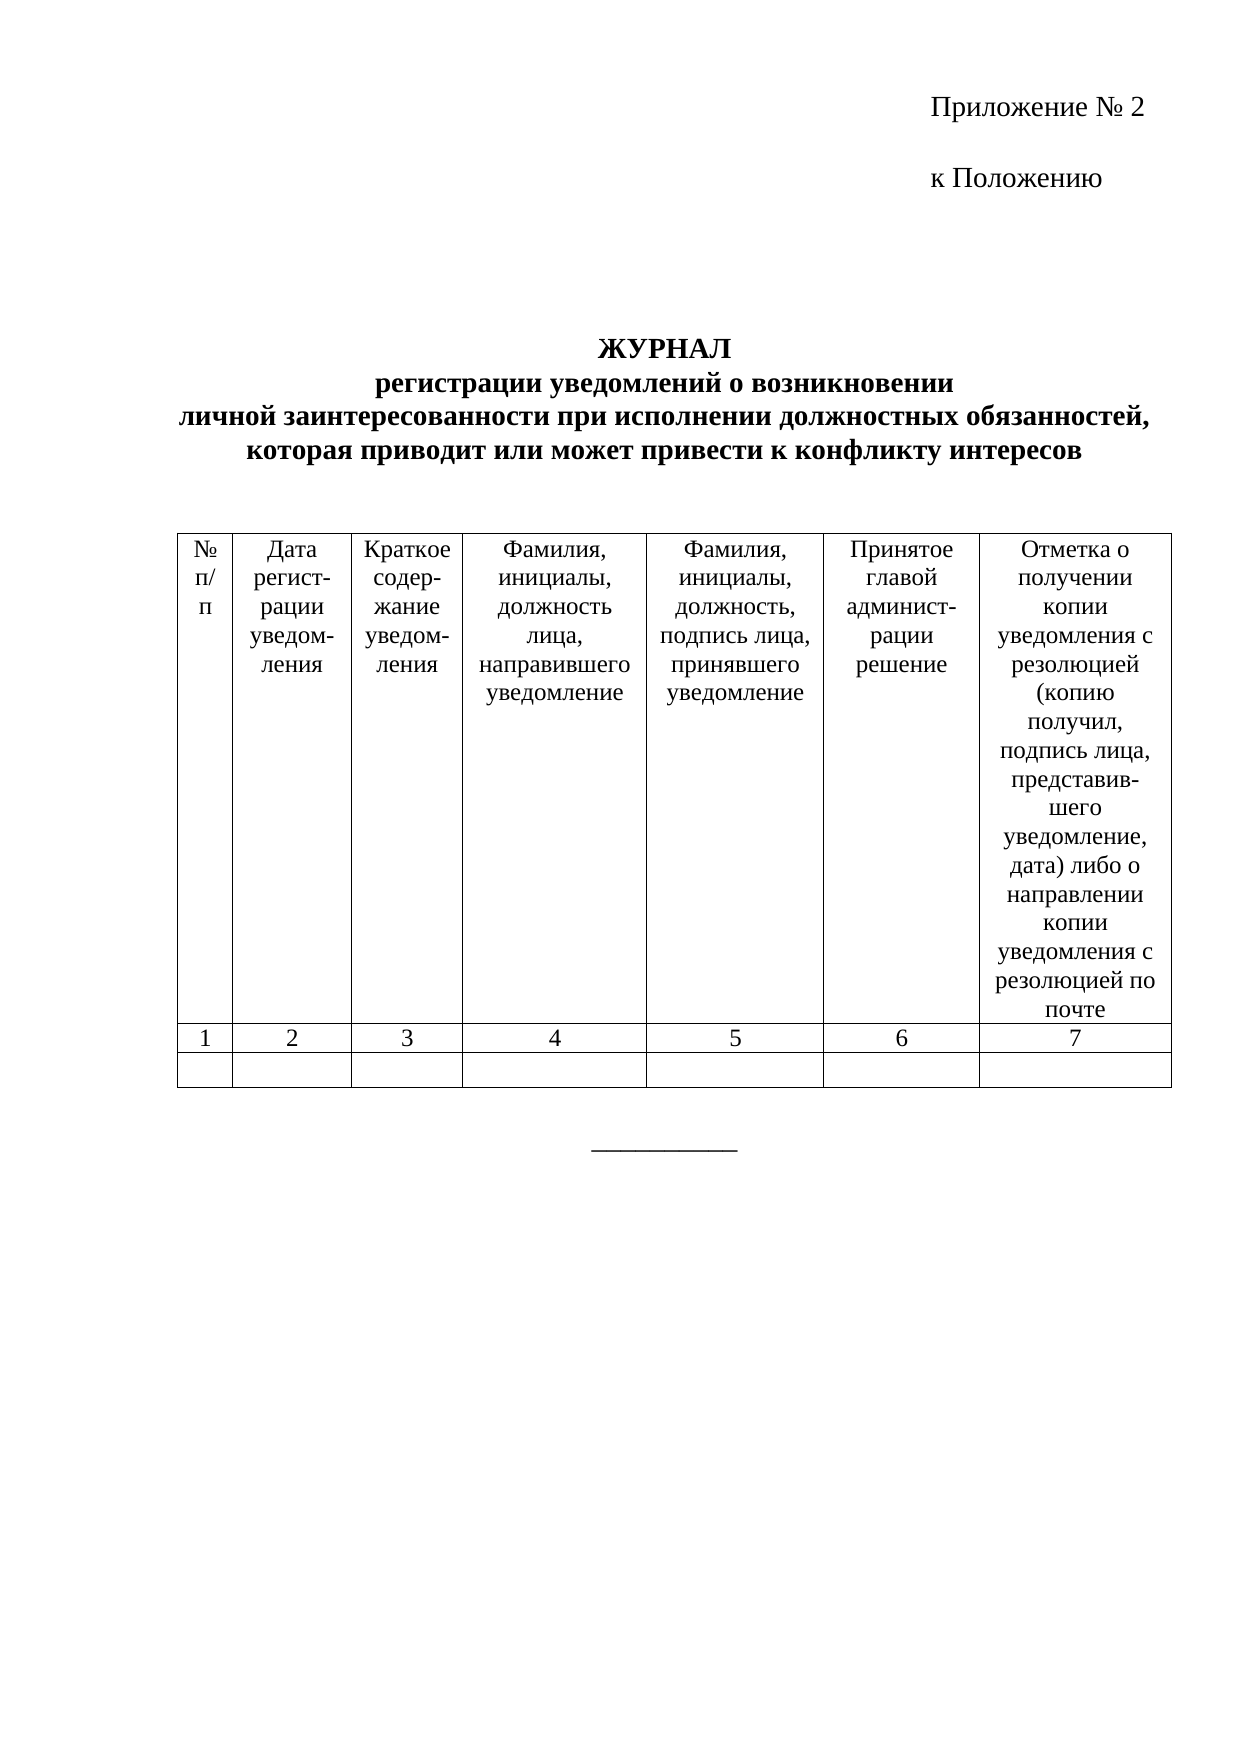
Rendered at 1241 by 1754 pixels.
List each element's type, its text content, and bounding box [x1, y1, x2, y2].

title Приложение № 2 [177, 89, 1152, 122]
table_cell 1 [178, 1024, 232, 1052]
table_header Краткое содер-жание уведом-ления [352, 534, 462, 1022]
table_cell [233, 1053, 351, 1087]
title к Положению [177, 160, 1152, 193]
table_header № п/п [178, 534, 232, 1022]
table_cell [824, 1053, 979, 1087]
table_cell 5 [647, 1024, 823, 1052]
table_cell [980, 1053, 1171, 1087]
table_cell 3 [352, 1024, 462, 1052]
table_header Принятое главой админист-рации решение [824, 534, 979, 1022]
table_header Фамилия, инициалы, должность, подпись лица, принявшего уведомление [647, 534, 823, 1022]
table_cell [352, 1053, 462, 1087]
table_cell 2 [233, 1024, 351, 1052]
text регистрации уведомлений о возникновении [177, 365, 1152, 398]
table_cell 4 [463, 1024, 646, 1052]
text ЖУРНАЛ [177, 331, 1152, 365]
table_header Дата регист-рации уведом-ления [233, 534, 351, 1022]
table_cell [463, 1053, 646, 1087]
table_cell [647, 1053, 823, 1087]
text личной заинтересованности при исполнении должностных обязанностей, которая приводит или может привести к конфликту интересов [177, 398, 1152, 466]
text __________ [177, 1121, 1152, 1155]
table_header Фамилия, инициалы, должность лица, направившего уведомление [463, 534, 646, 1022]
table_cell 7 [980, 1024, 1171, 1052]
table_cell 6 [824, 1024, 979, 1052]
table_header Отметка о получении копии уведомления с резолюцией (копию получил, подпись лица, представив-шего уведомление, дата) либо о направлении копии уведомления с резолюцией по почте [980, 534, 1171, 1022]
table_cell [178, 1053, 232, 1087]
